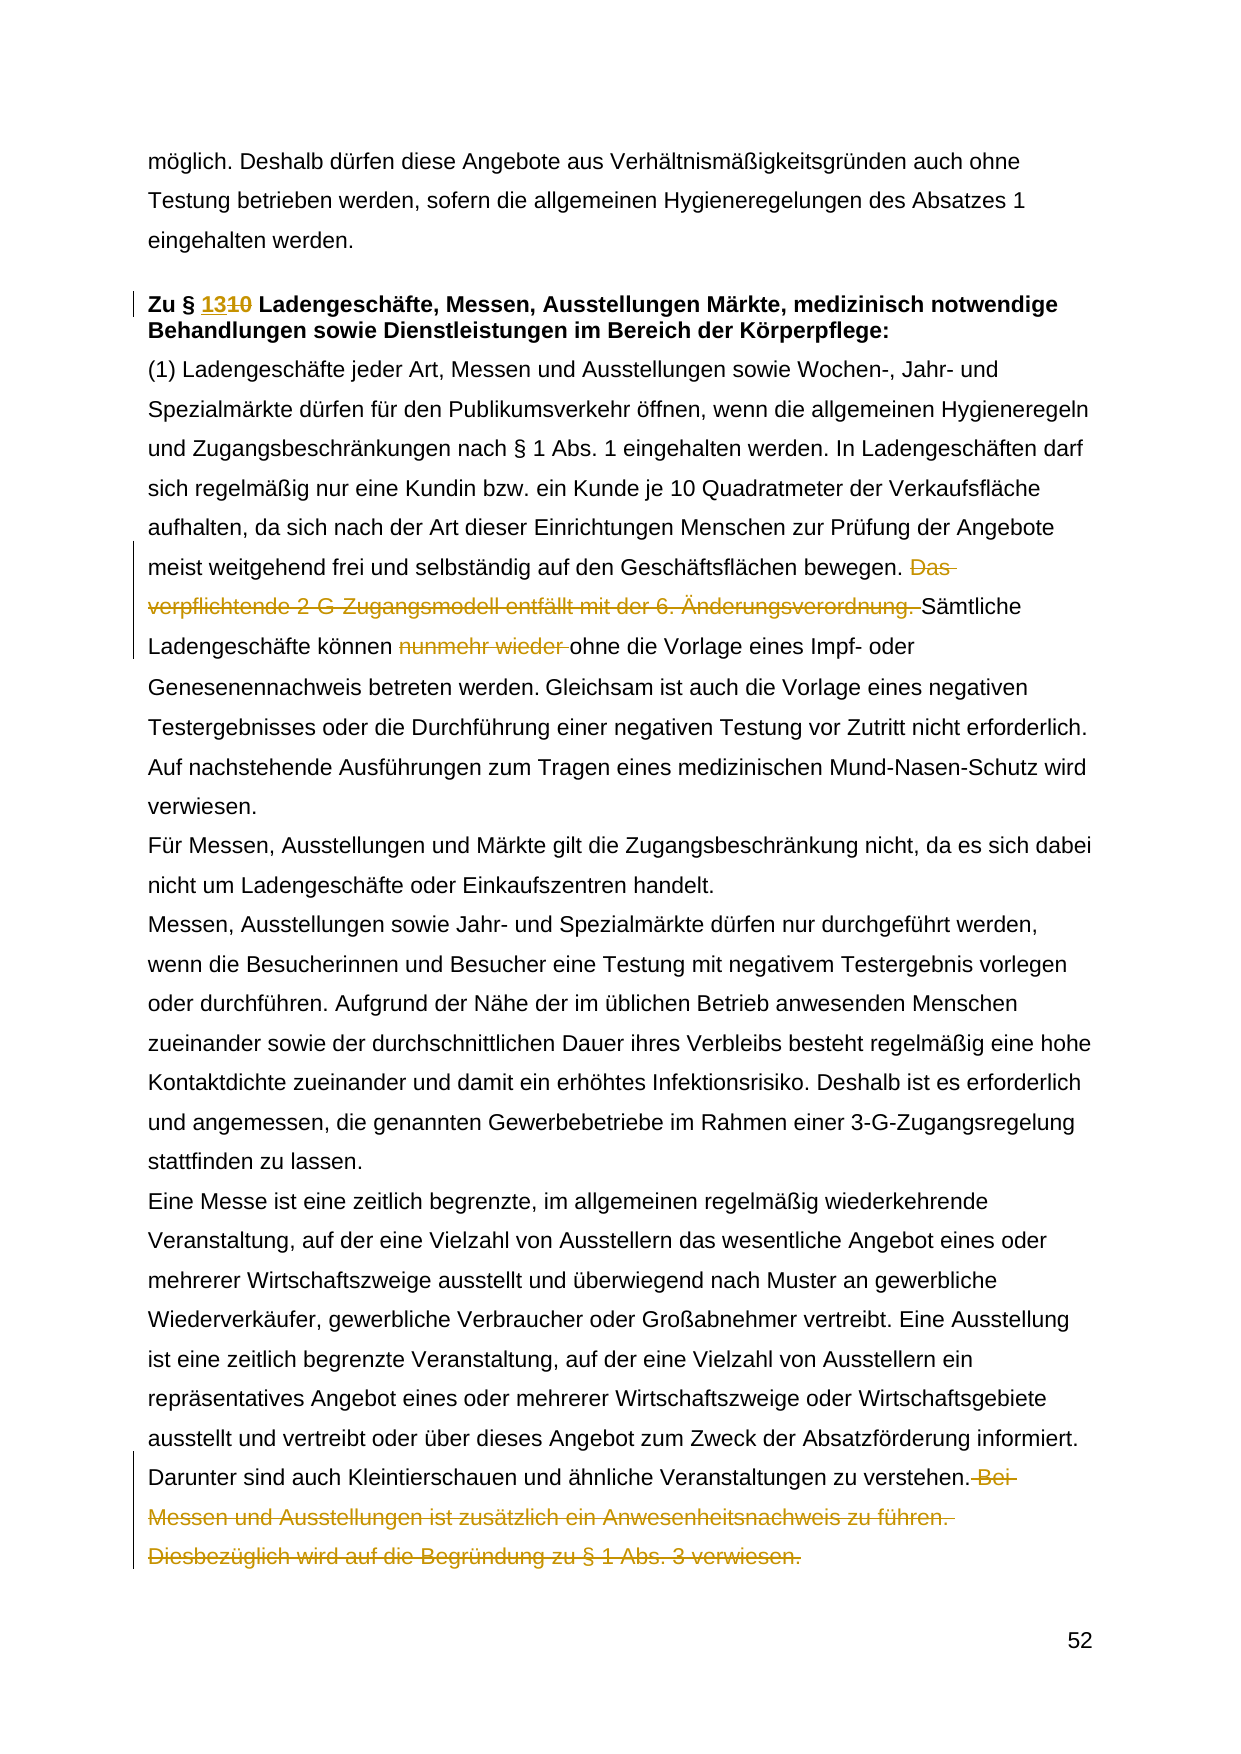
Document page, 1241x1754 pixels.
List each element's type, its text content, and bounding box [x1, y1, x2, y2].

text Messen, Ausstellungen sowie Jahr- und Spezialmärkte dürfen nur durchgeführt werden, wenn die Besucherinnen und Besucher eine Testung mit negativem Testergebnis vorlegen oder durchführen. Aufgrund der Nähe der im üblichen Betrieb anwesenden Menschen zueinander sowie der durchschnittlichen Dauer ihres Verbleibs besteht regelmäßig eine hohe Kontaktdichte zueinander und damit ein erhöhtes Infektionsrisiko. Deshalb ist es erforderlich und angemessen, die genannten Gewerbebetriebe im Rahmen einer 3-G-Zugangsregelung stattfinden zu lassen. [148, 911, 1093, 1175]
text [148, 148, 1093, 253]
text (1) Ladengeschäfte jeder Art, Messen und Ausstellungen sowie Wochen-, Jahr- und Spezialmärkte dürfen für den Publikumsverkehr öffnen, wenn die allgemeinen Hygieneregeln und Zugangsbeschränkungen nach § 1 Abs. 1 eingehalten werden. In Ladengeschäften darf sich regelmäßig nur eine Kundin bzw. ein Kunde je 10 Quadratmeter der Verkaufsfläche aufhalten, da sich nach der Art dieser Einrichtungen Menschen zur Prüfung der Angebote meist weitgehend frei und selbständig auf den Geschäftsflächen bewegen. Sämtliche Ladengeschäfte können ohne die Vorlage eines Impf- oder Genesenennachweis betreten werden. Gleichsam ist auch die Vorlage eines negativen Testergebnisses oder die Durchführung einer negativen Testung vor Zutritt nicht erforderlich. Auf nachstehende Ausführungen zum Tragen eines medizinischen Mund-Nasen-Schutz wird verwiesen. [148, 356, 1093, 819]
text Zu § Ladengeschäfte, Messen, Ausstellungen Märkte, medizinisch notwendige Behandlungen sowie Dienstleistungen im Bereich der Körperpflege: [148, 291, 1093, 344]
text Für Messen, Ausstellungen und Märkte gilt die Zugangsbeschränkung nicht, da es sich dabei nicht um Ladengeschäfte oder Einkaufszentren handelt. [148, 832, 1093, 898]
text Eine Messe ist eine zeitlich begrenzte, im allgemeinen regelmäßig wiederkehrende Veranstaltung, auf der eine Vielzahl von Ausstellern das wesentliche Angebot eines oder mehrerer Wirtschaftszweige ausstellt und überwiegend nach Muster an gewerbliche Wiederverkäufer, gewerbliche Verbraucher oder Großabnehmer vertreibt. Eine Ausstellung ist eine zeitlich begrenzte Veranstaltung, auf der eine Vielzahl von Ausstellern ein repräsentatives Angebot eines oder mehrerer Wirtschaftszweige oder Wirtschaftsgebiete ausstellt und vertreibt oder über dieses Angebot zum Zweck der Absatzförderung informiert. Darunter sind auch Kleintierschauen und ähnliche Veranstaltungen zu verstehen. [148, 1188, 1093, 1569]
